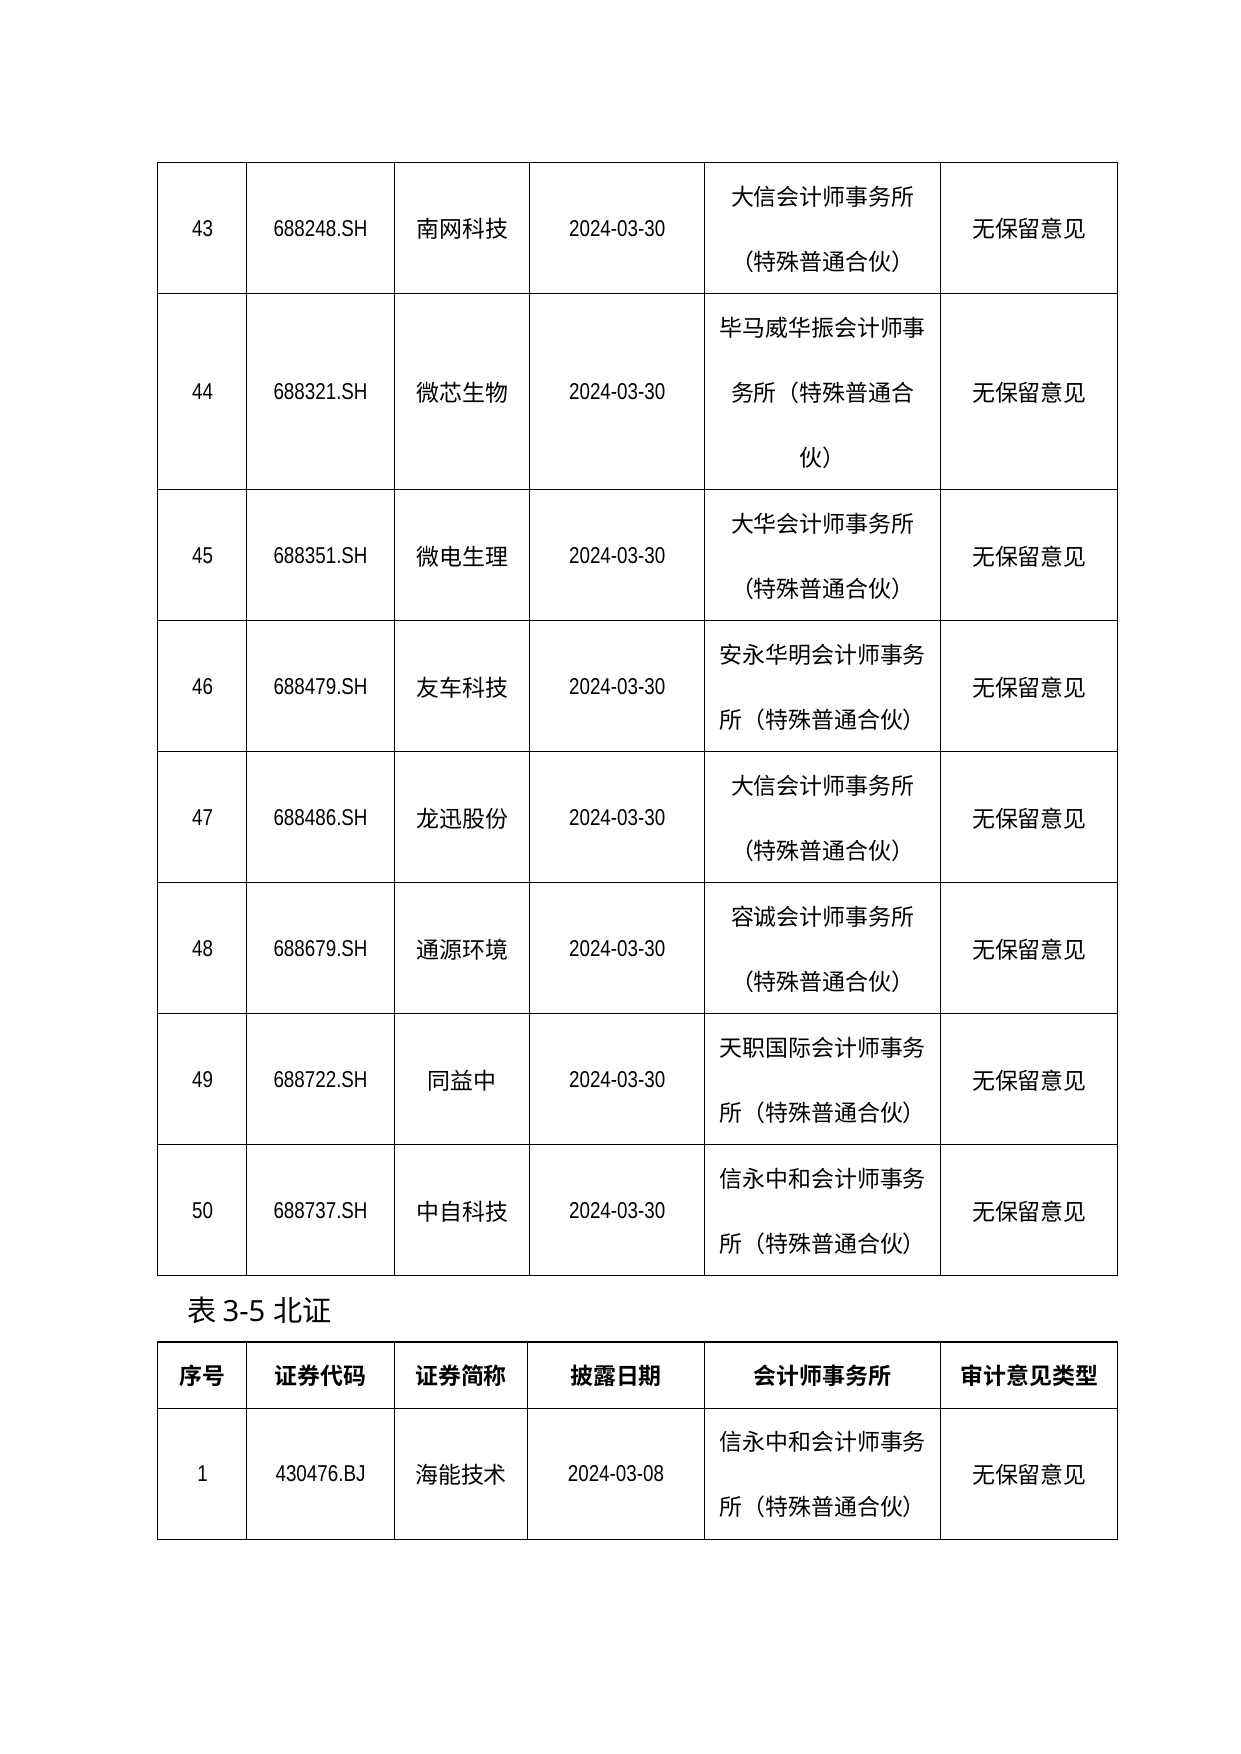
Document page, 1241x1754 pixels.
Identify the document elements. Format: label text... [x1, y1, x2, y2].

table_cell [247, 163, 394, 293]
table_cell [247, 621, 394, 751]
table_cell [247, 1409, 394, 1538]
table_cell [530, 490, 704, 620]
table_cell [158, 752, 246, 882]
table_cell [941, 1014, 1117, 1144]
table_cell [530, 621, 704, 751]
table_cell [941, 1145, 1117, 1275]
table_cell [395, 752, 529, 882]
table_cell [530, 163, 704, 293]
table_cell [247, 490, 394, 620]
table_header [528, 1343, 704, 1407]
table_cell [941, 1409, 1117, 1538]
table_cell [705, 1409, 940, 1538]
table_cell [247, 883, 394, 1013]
text 表3-5 北证 [187, 1276, 1053, 1341]
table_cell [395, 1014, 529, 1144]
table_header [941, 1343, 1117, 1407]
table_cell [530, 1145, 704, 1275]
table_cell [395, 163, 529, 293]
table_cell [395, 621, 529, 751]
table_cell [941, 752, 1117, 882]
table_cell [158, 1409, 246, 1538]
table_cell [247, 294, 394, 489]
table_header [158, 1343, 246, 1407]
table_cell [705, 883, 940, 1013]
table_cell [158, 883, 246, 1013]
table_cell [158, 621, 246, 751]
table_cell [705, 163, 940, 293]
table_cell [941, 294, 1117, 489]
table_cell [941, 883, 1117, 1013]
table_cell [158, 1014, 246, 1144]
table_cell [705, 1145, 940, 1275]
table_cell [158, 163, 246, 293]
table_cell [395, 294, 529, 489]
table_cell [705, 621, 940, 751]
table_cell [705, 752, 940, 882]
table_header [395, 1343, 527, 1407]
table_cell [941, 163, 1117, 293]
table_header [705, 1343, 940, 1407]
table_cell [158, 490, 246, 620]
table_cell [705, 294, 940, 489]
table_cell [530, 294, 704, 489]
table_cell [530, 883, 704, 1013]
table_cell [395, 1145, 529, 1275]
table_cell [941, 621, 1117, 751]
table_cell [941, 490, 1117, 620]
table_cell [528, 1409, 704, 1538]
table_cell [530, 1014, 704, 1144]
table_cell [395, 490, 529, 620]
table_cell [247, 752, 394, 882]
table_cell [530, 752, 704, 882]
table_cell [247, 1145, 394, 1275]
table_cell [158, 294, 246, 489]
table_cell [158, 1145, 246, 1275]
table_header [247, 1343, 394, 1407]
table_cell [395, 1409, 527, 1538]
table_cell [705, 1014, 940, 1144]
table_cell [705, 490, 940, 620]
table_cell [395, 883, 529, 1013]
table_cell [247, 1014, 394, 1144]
